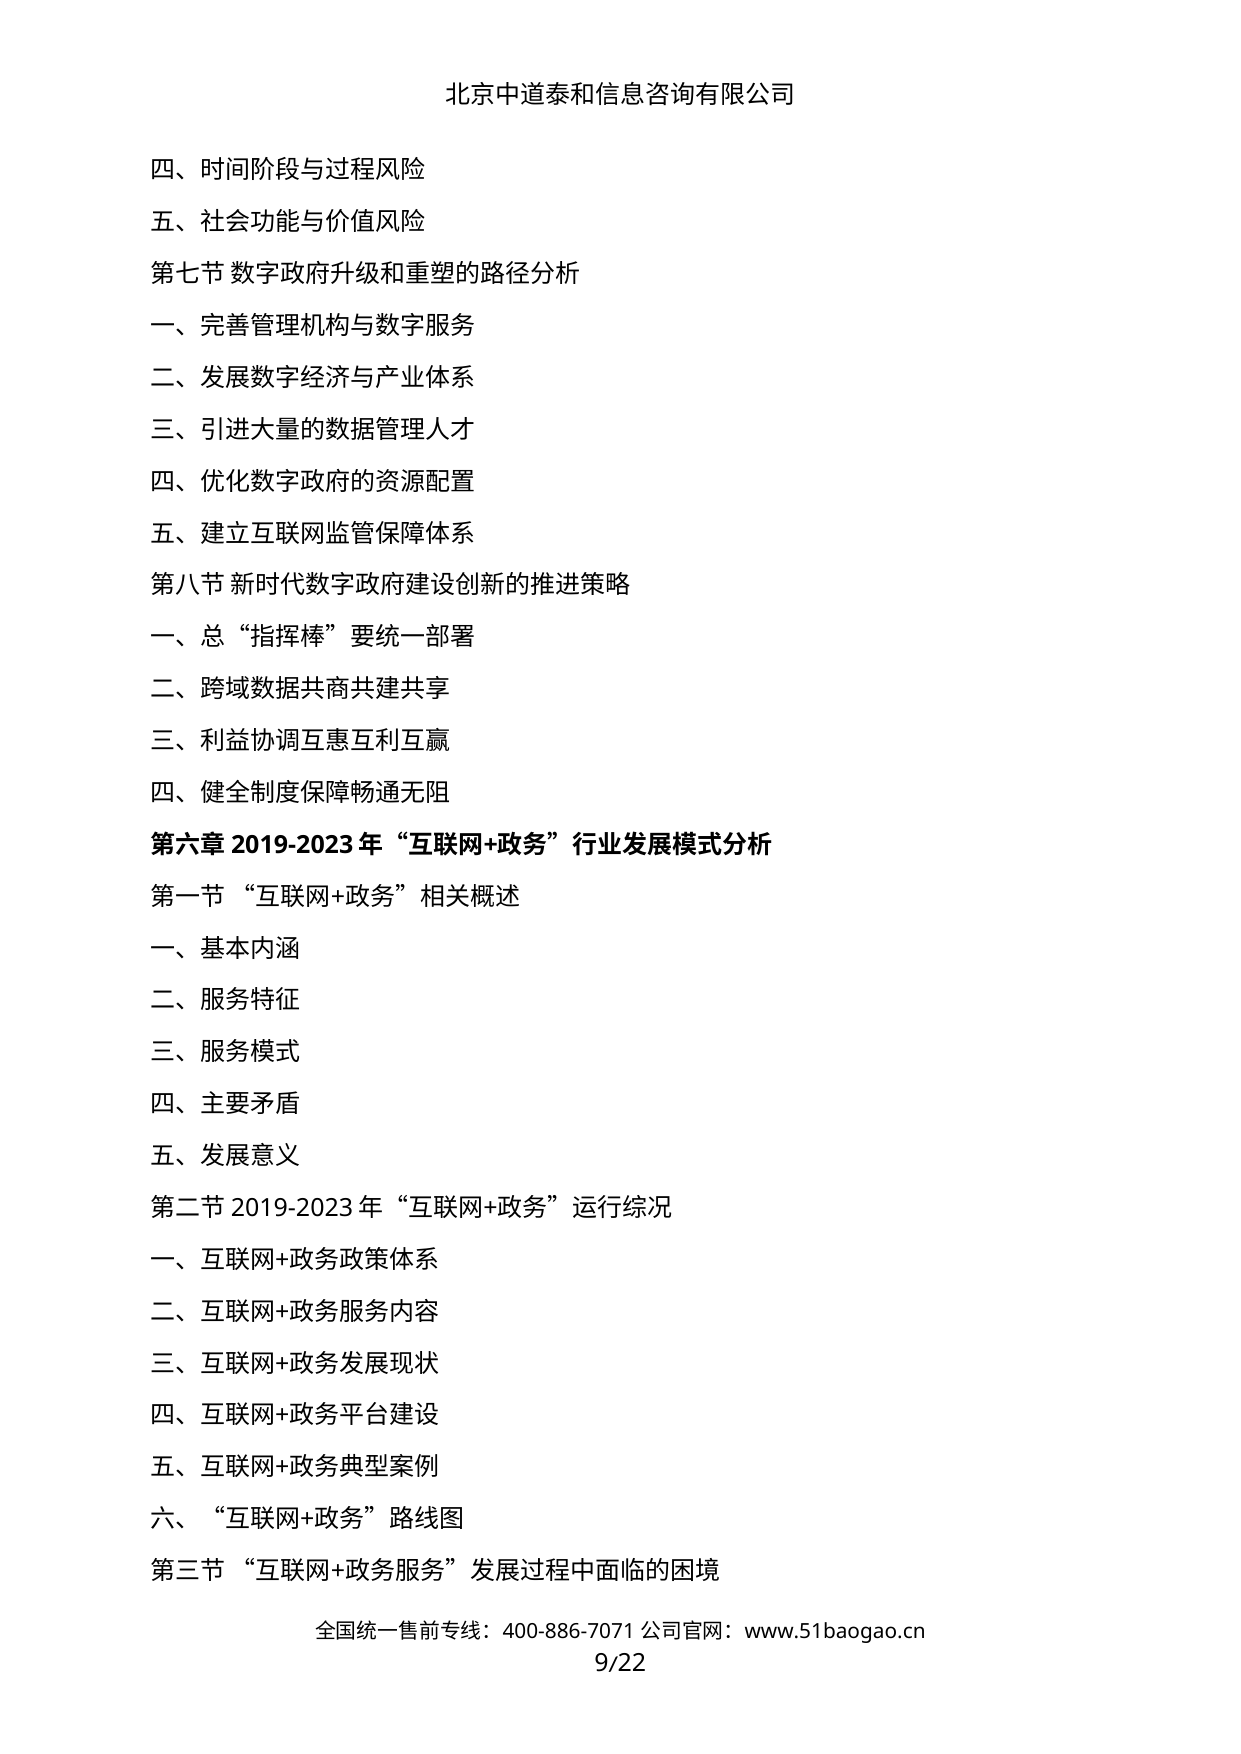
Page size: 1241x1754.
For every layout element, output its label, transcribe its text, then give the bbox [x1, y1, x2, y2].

text 三、服务模式 [150, 1032, 1090, 1068]
text 五、发展意义 [150, 1136, 1090, 1172]
text 第八节 新时代数字政府建设创新的推进策略 [150, 565, 1090, 601]
text 第一节 “互联网+政务”相关概述 [150, 876, 1090, 912]
text 第六章 2019-2023年“互联网+政务”行业发展模式分析 [150, 824, 1090, 861]
text 三、利益协调互惠互利互赢 [150, 721, 1090, 757]
text 六、“互联网+政务”路线图 [150, 1499, 1090, 1535]
text 三、引进大量的数据管理人才 [150, 409, 1090, 446]
text 四、互联网+政务平台建设 [150, 1395, 1090, 1431]
text 一、互联网+政务政策体系 [150, 1239, 1090, 1276]
text 二、互联网+政务服务内容 [150, 1291, 1090, 1327]
text 五、互联网+政务典型案例 [150, 1447, 1090, 1483]
text 二、服务特征 [150, 980, 1090, 1016]
text 第三节 “互联网+政务服务”发展过程中面临的困境 [150, 1551, 1090, 1587]
text 五、建立互联网监管保障体系 [150, 513, 1090, 549]
text 四、主要矛盾 [150, 1084, 1090, 1120]
text 一、基本内涵 [150, 928, 1090, 964]
text 三、互联网+政务发展现状 [150, 1343, 1090, 1379]
text 四、优化数字政府的资源配置 [150, 461, 1090, 497]
text 四、健全制度保障畅通无阻 [150, 772, 1090, 809]
text 二、跨域数据共商共建共享 [150, 669, 1090, 705]
text 一、总“指挥棒”要统一部署 [150, 617, 1090, 653]
text 一、完善管理机构与数字服务 [150, 306, 1090, 342]
text 第二节 2019-2023年“互联网+政务”运行综况 [150, 1187, 1090, 1224]
text 四、时间阶段与过程风险 [150, 150, 1090, 186]
text 五、社会功能与价值风险 [150, 202, 1090, 238]
text 第七节 数字政府升级和重塑的路径分析 [150, 254, 1090, 290]
text 二、发展数字经济与产业体系 [150, 357, 1090, 394]
